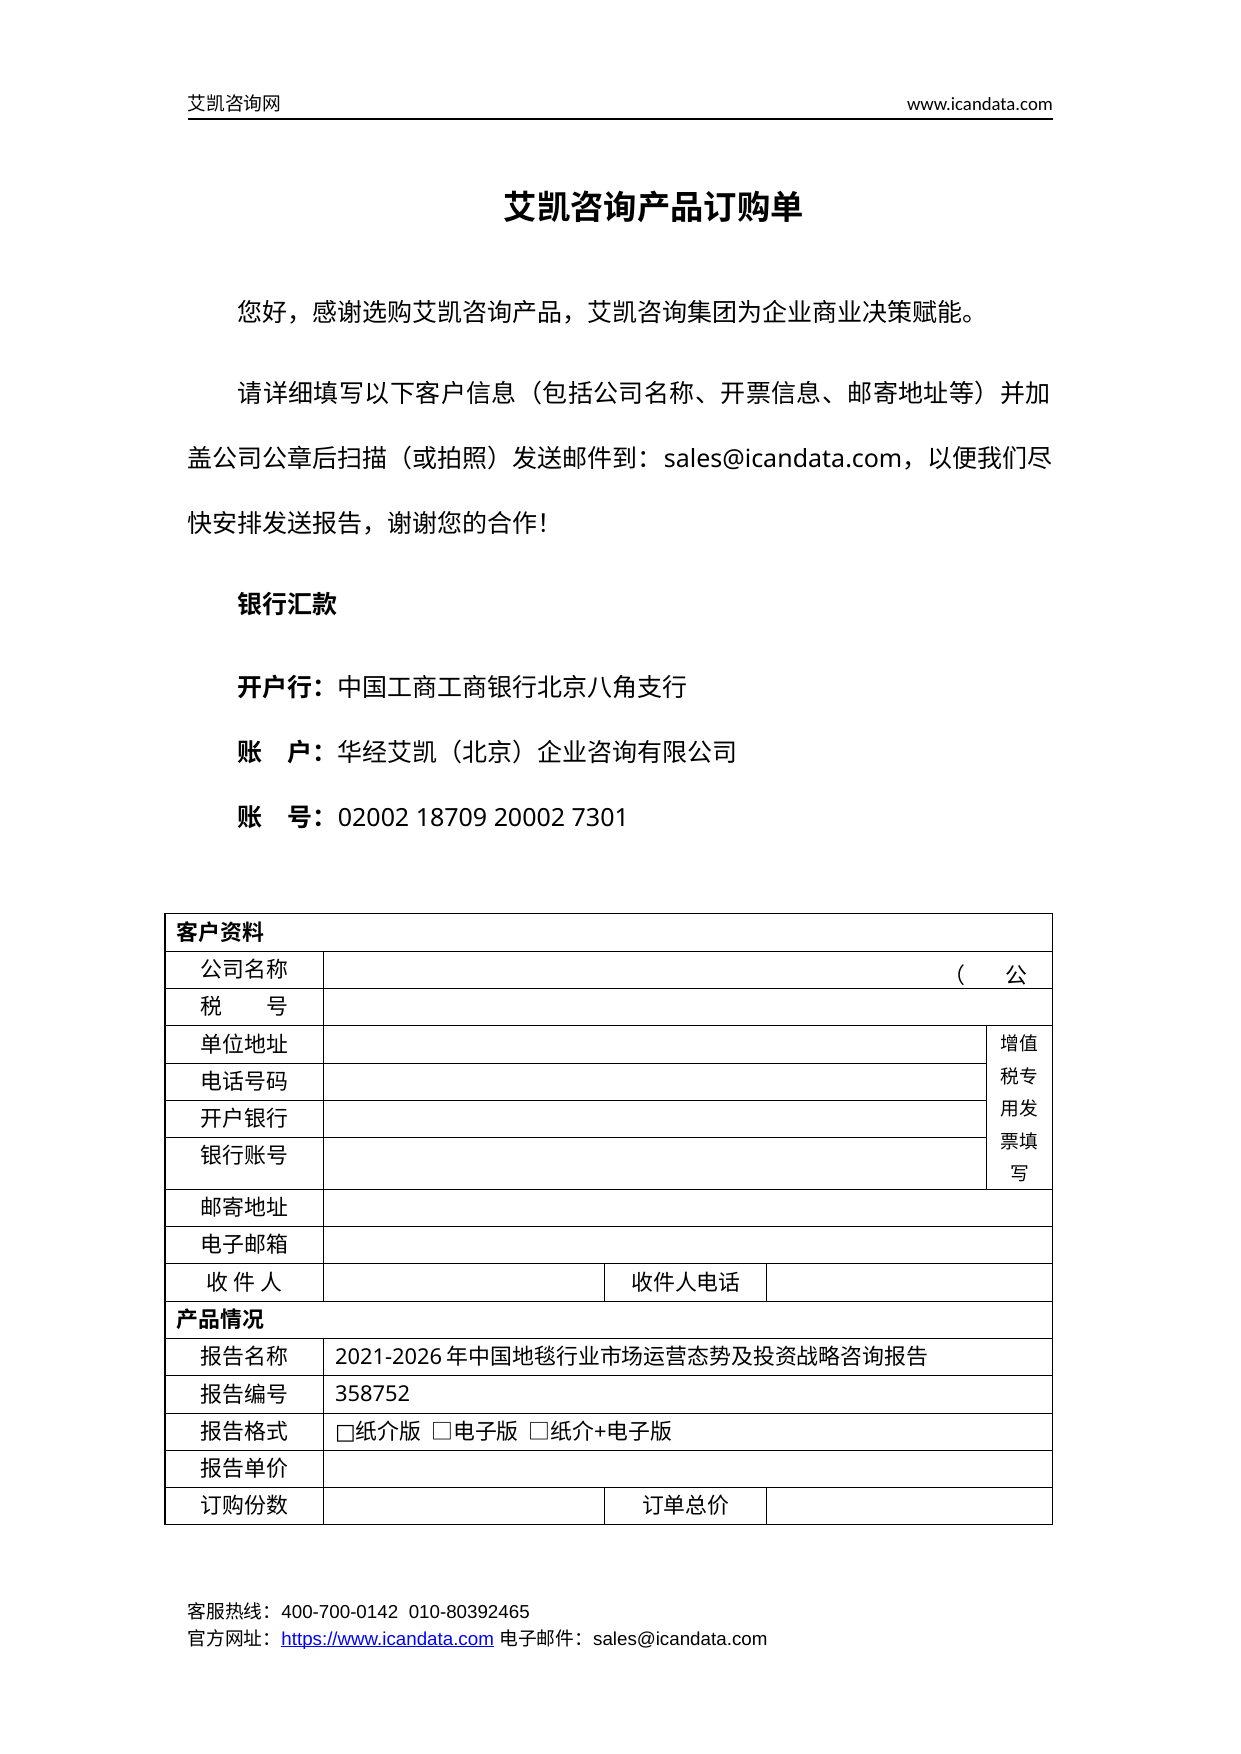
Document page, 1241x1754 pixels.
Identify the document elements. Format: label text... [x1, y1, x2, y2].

text 账 户：华经艾凯（北京）企业咨询有限公司 [187, 718, 1053, 783]
table_cell 收 件 人 [166, 1264, 323, 1301]
table_cell 358752 [324, 1376, 1052, 1412]
table_cell 公司名称 [166, 952, 323, 988]
text 账 号：02002 18709 20002 7301 [187, 783, 1053, 848]
table_cell 单位地址 [166, 1026, 323, 1062]
table_cell 税 号 [166, 989, 323, 1025]
table_cell 产品情况 [166, 1302, 1052, 1338]
table_cell □纸介版 □电子版 □纸介+电子版 [324, 1414, 1052, 1450]
text 开户行：中国工商工商银行北京八角支行 [187, 653, 1053, 718]
table_cell [324, 1138, 986, 1189]
text 艾凯咨询产品订购单 [187, 172, 1053, 237]
table_cell 报告格式 [166, 1414, 323, 1450]
table_cell 增值税专用发票填写 [987, 1026, 1052, 1189]
table_cell 报告单价 [166, 1451, 323, 1487]
table_cell 2021-2026年中国地毯行业市场运营态势及投资战略咨询报告 [324, 1339, 1052, 1375]
table_cell 报告编号 [166, 1376, 323, 1412]
text 银行汇款 [187, 570, 1053, 635]
table_cell 报告名称 [166, 1339, 323, 1375]
table_cell 订购份数 [166, 1488, 323, 1524]
table_cell 银行账号 [166, 1138, 323, 1189]
table_cell 开户银行 [166, 1101, 323, 1137]
table_cell [324, 1064, 986, 1100]
text 您好，感谢选购艾凯咨询产品，艾凯咨询集团为企业商业决策赋能。 [187, 278, 1053, 343]
table_cell [767, 1264, 1052, 1301]
table_cell 收件人电话 [605, 1264, 766, 1301]
table_cell [767, 1488, 1052, 1524]
table_cell [324, 1264, 604, 1301]
table_cell [324, 1101, 986, 1137]
table_cell [324, 1488, 604, 1524]
table_cell [324, 1451, 1052, 1487]
table_cell [324, 1227, 1052, 1263]
table_cell 邮寄地址 [166, 1190, 323, 1226]
table_cell [324, 1026, 986, 1062]
table_cell 电子邮箱 [166, 1227, 323, 1263]
table_cell 订单总价 [605, 1488, 766, 1524]
table_cell [324, 952, 1052, 988]
text 请详细填写以下客户信息（包括公司名称、开票信息、邮寄地址等）并加盖公司公章后扫描（或拍照）发送邮件到：sales@icandata.com，以便我们尽快安排发送报告，谢谢您的合作！ [187, 359, 1053, 554]
table_header 客户资料 [166, 914, 1052, 951]
table_cell 电话号码 [166, 1064, 323, 1100]
table_cell [324, 989, 1052, 1025]
table_cell [324, 1190, 1052, 1226]
